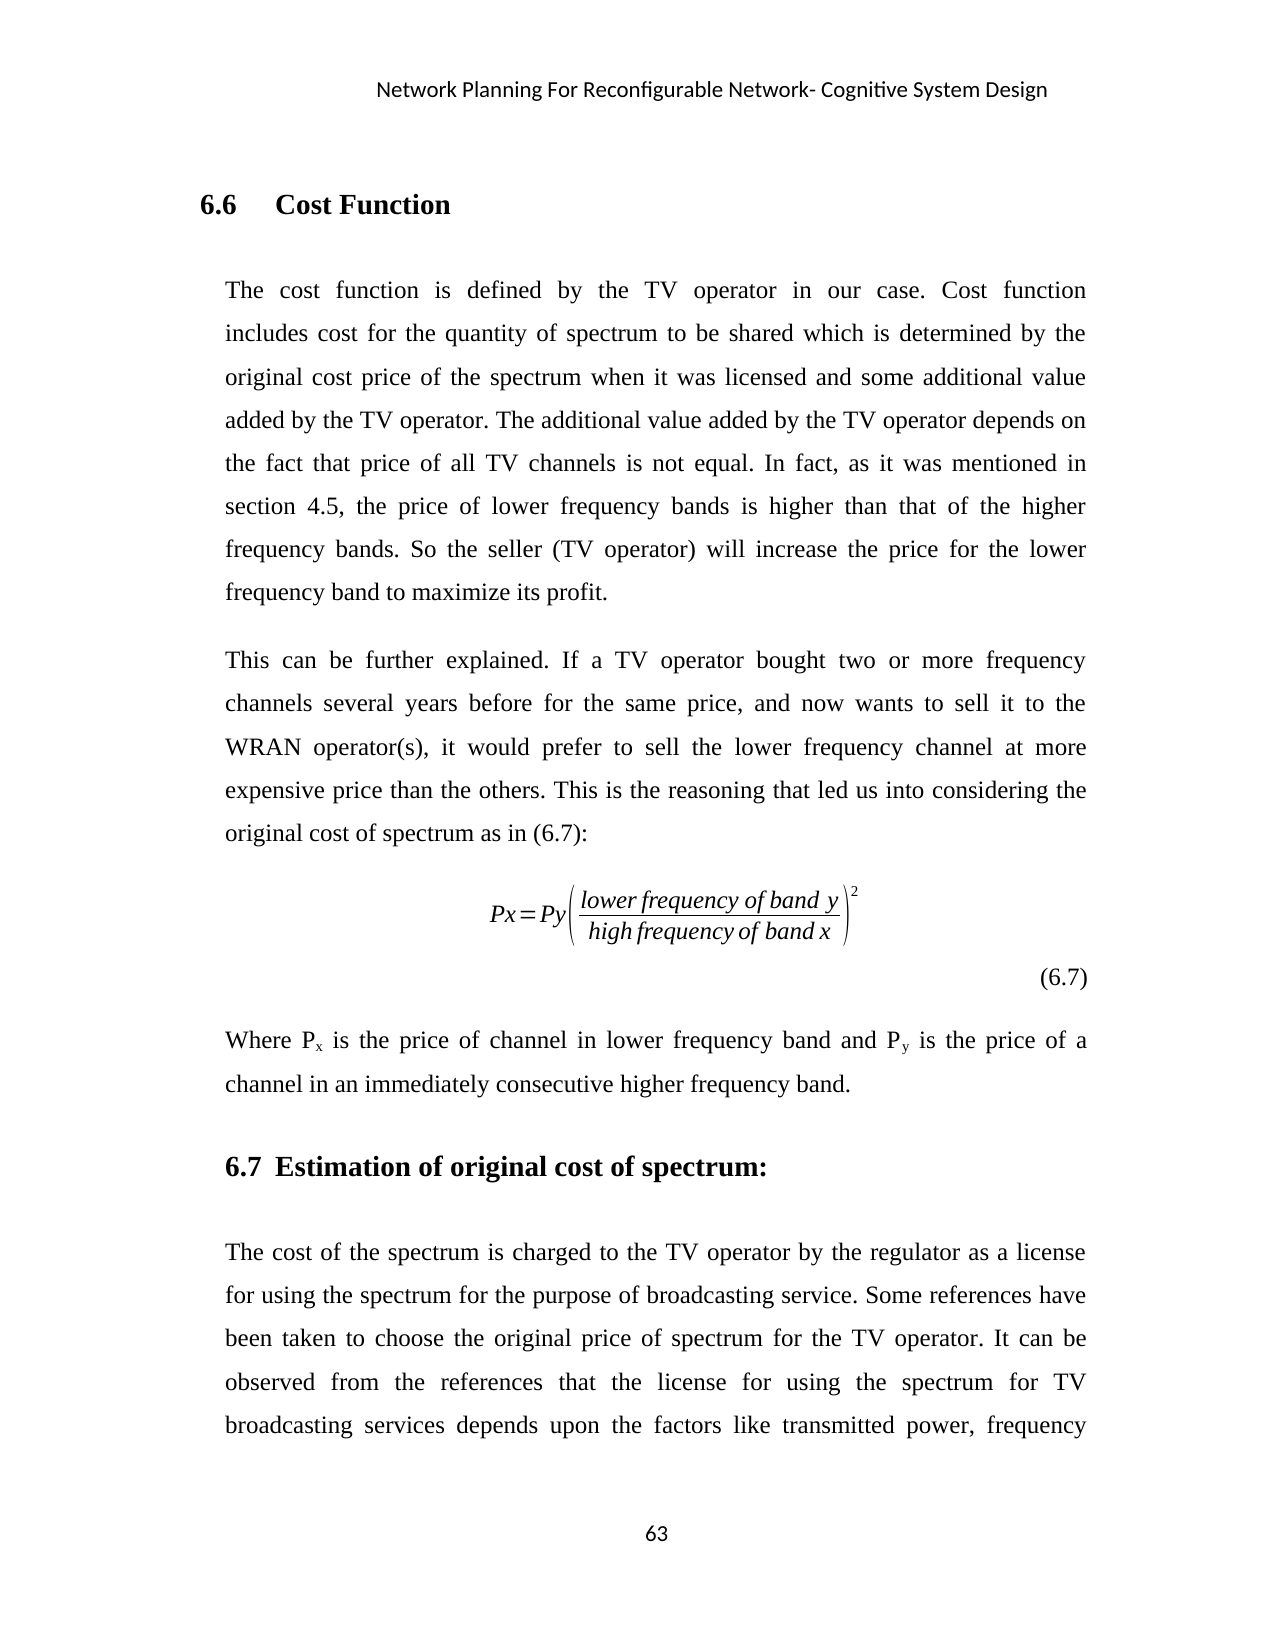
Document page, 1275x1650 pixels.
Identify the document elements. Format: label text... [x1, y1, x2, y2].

text The cost function is defined by the TV operator in our case. Cost function includes cost for the quantity of spectrum to be shared which is determined by the original cost price of the spectrum when it was licensed and some additional value added by the TV operator. The additional value added by the TV operator depends on the fact that price of all TV channels is not equal. In fact, as it was mentioned in section 4.5, the price of lower frequency bands is higher than that of the higher frequency bands. So the seller (TV operator) will increase the price for the lower frequency band to maximize its profit. [225, 275, 1087, 606]
text Where Px is the price of channel in lower frequency band and Py is the price of a channel in an immediately consecutive higher frequency band. [225, 1026, 1087, 1097]
text This can be further explained. If a TV operator bought two or more frequency channels several years before for the same price, and now wants to sell it to the WRAN operator(s), it would prefer to sell the lower frequency channel at more expensive price than the others. This is the reasoning that led us into considering the original cost of spectrum as in (6.7): [225, 645, 1087, 847]
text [225, 1237, 1087, 1438]
list (6.7) [376, 882, 1087, 990]
subtitle Cost Function [200, 187, 1087, 221]
subtitle Estimation of original cost of spectrum: [225, 1149, 1087, 1183]
